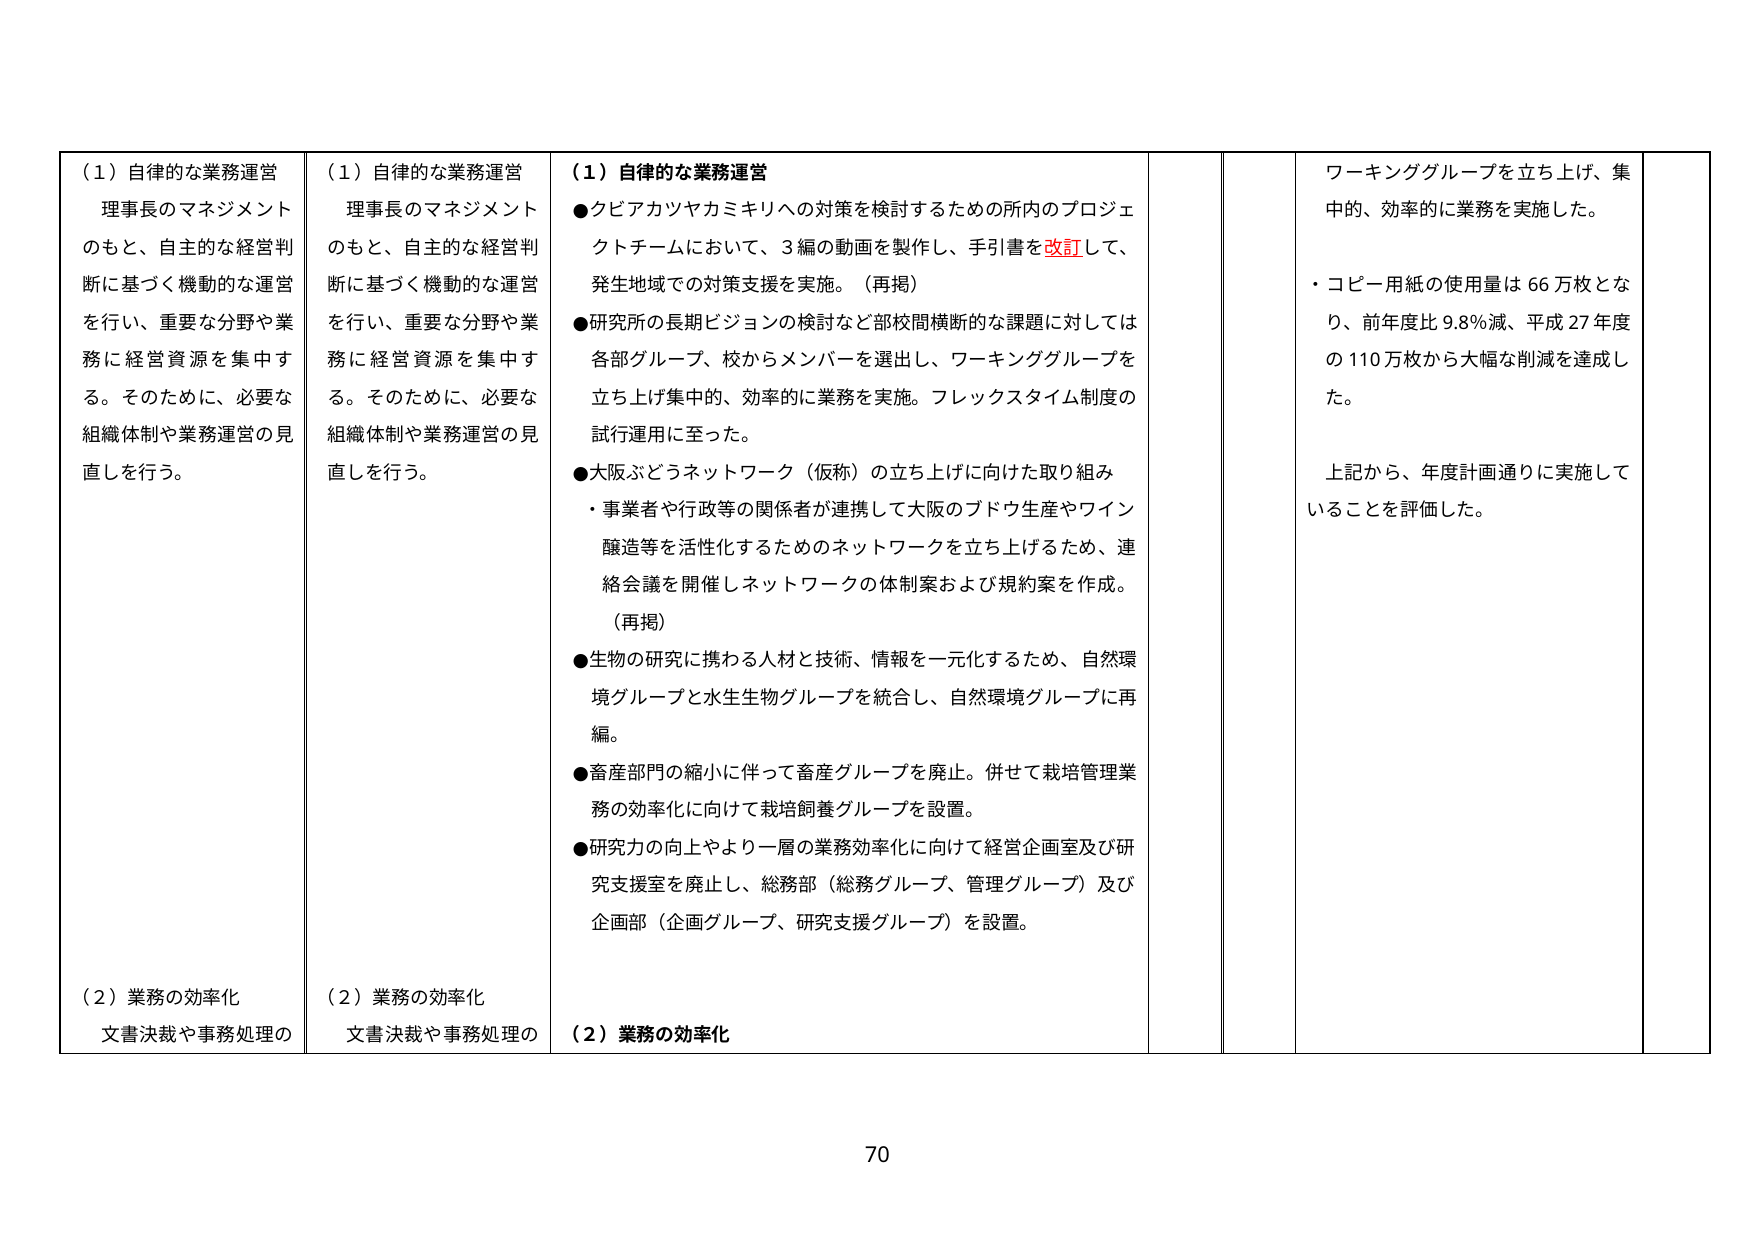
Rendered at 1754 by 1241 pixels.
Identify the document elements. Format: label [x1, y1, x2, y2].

table_cell [1644, 153, 1709, 1052]
table_cell [551, 153, 1148, 1052]
table_cell [61, 153, 304, 1052]
table_cell [1149, 153, 1221, 1052]
table_cell [307, 153, 550, 1052]
table_cell [1224, 153, 1295, 1052]
table_cell [1296, 153, 1642, 1052]
